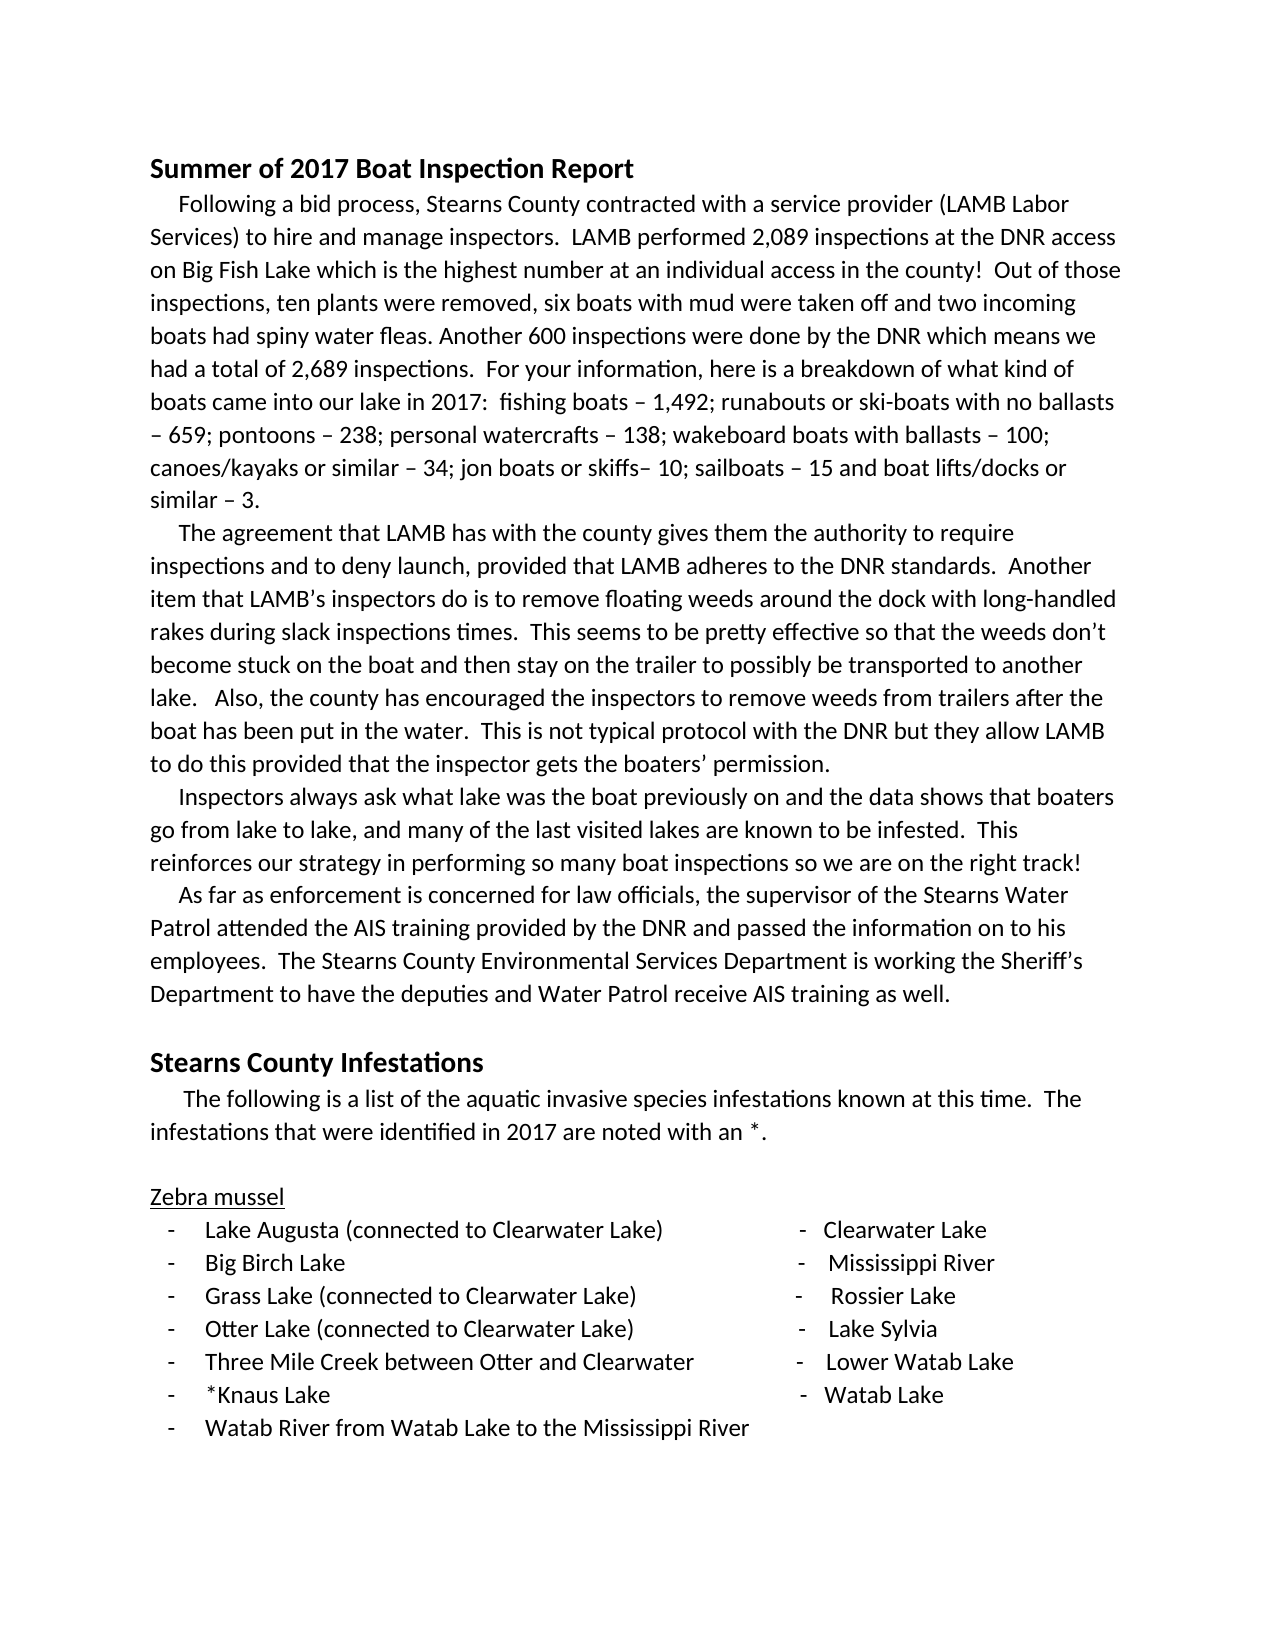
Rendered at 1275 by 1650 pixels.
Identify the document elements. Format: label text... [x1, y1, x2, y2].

text Stearns County Infestations [150, 1044, 1125, 1080]
text Summer of 2017 Boat Inspection Report [150, 150, 1125, 186]
text Zebra mussel [150, 1181, 1125, 1212]
list Three Mile Creek between Otter and Clearwater - Lower Watab Lake [167, 1346, 1125, 1377]
list Big Birch Lake - Mississippi River [167, 1247, 1125, 1278]
list *Knaus Lake - Watab Lake [167, 1379, 1125, 1409]
text Following a bid process, Stearns County contracted with a service provider (LAMB Labor Services) to hire and manage inspectors. LAMB performed 2,089 inspections at the DNR access on Big Fish Lake which is the highest number at an individual access in the county! Out of those inspections, ten plants were removed, six boats with mud were taken off and two incoming boats had spiny water fleas. Another 600 inspections were done by the DNR which means we had a total of 2,689 inspections. For your information, here is a breakdown of what kind of boats came into our lake in 2017: fishing boats – 1,492; runabouts or ski-boats with no ballasts – 659; pontoons – 238; personal watercrafts – 138; wakeboard boats with ballasts – 100; canoes/kayaks or similar – 34; jon boats or skiffs– 10; sailboats – 15 and boat lifts/docks or similar – 3. [150, 188, 1125, 515]
list Grass Lake (connected to Clearwater Lake) - Rossier Lake [167, 1280, 1125, 1311]
list Lake Augusta (connected to Clearwater Lake) - Clearwater Lake [167, 1214, 1125, 1245]
text Inspectors always ask what lake was the boat previously on and the data shows that boaters go from lake to lake, and many of the last visited lakes are known to be infested. This reinforces our strategy in performing so many boat inspections so we are on the right track! [150, 781, 1125, 877]
text The following is a list of the aquatic invasive species infestations known at this time. The infestations that were identified in 2017 are noted with an *. [150, 1083, 1125, 1146]
list Otter Lake (connected to Clearwater Lake) - Lake Sylvia [167, 1313, 1125, 1344]
text As far as enforcement is concerned for law officials, the supervisor of the Stearns Water Patrol attended the AIS training provided by the DNR and passed the information on to his employees. The Stearns County Environmental Services Department is working the Sheriff’s Department to have the deputies and Water Patrol receive AIS training as well. [150, 880, 1125, 1009]
list Watab River from Watab Lake to the Mississippi River [167, 1412, 1125, 1442]
text The agreement that LAMB has with the county gives them the authority to require inspections and to deny launch, provided that LAMB adheres to the DNR standards. Another item that LAMB’s inspectors do is to remove floating weeds around the dock with long-handled rakes during slack inspections times. This seems to be pretty effective so that the weeds don’t become stuck on the boat and then stay on the trailer to possibly be transported to another lake. Also, the county has encouraged the inspectors to remove weeds from trailers after the boat has been put in the water. This is not typical protocol with the DNR but they allow LAMB to do this provided that the inspector gets the boaters’ permission. [150, 518, 1125, 778]
